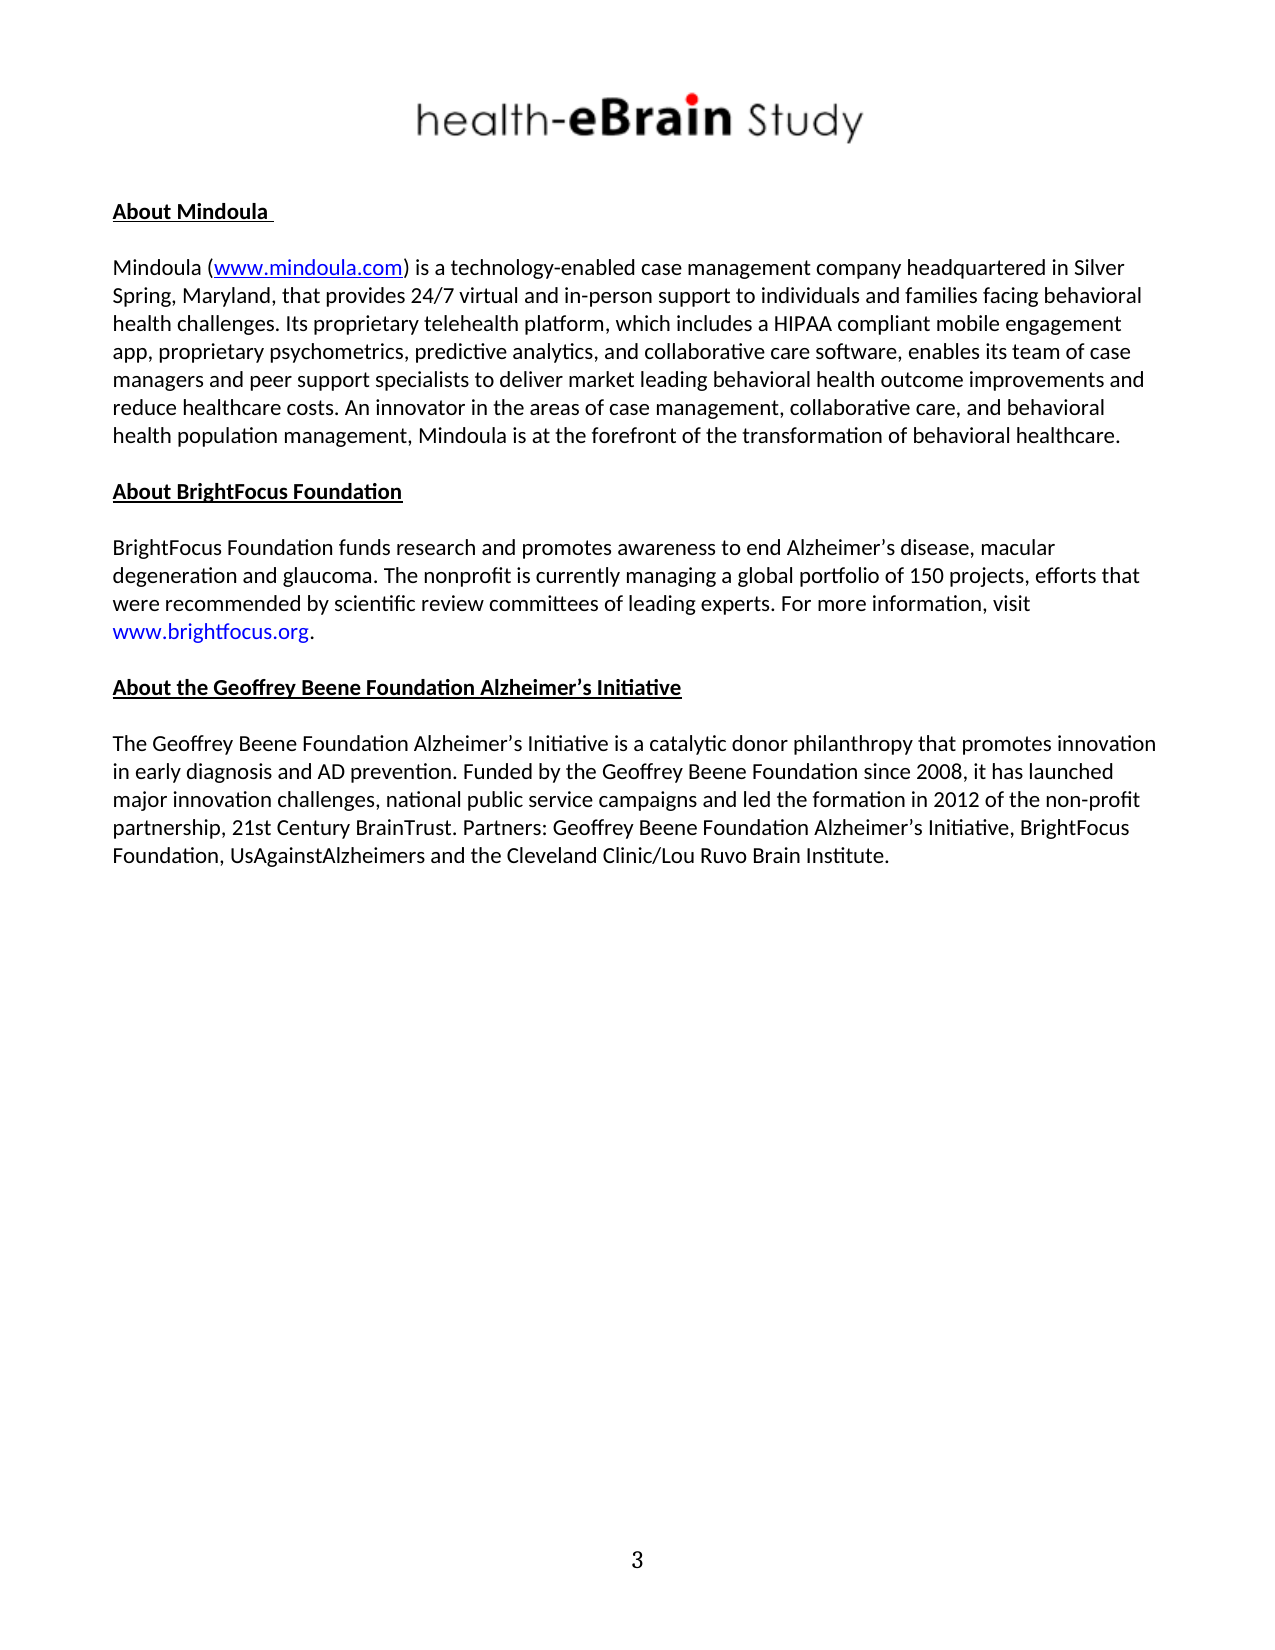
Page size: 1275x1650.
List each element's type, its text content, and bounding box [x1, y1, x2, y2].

text BrightFocus Foundation funds research and promotes awareness to end Alzheimer’s disease, macular degeneration and glaucoma. The nonprofit is currently managing a global portfolio of 150 projects, efforts that were recommended by scientific review committees of leading experts. For more information, visit www.brightfocus.org. [112, 533, 1162, 645]
text About the Geoffrey Beene Foundation Alzheimer’s Initiative [112, 673, 1162, 701]
text About BrightFocus Foundation [112, 477, 1162, 505]
text Mindoula (www.mindoula.com) is a technology-enabled case management company headquartered in Silver Spring, Maryland, that provides 24/7 virtual and in-person support to individuals and families facing behavioral health challenges. Its proprietary telehealth platform, which includes a HIPAA compliant mobile engagement app, proprietary psychometrics, predictive analytics, and collaborative care software, enables its team of case managers and peer support specialists to deliver market leading behavioral health outcome improvements and reduce healthcare costs. An innovator in the areas of case management, collaborative care, and behavioral health population management, Mindoula is at the forefront of the transformation of behavioral healthcare. [112, 253, 1162, 449]
text The Geoffrey Beene Foundation Alzheimer’s Initiative is a catalytic donor philanthropy that promotes innovation in early diagnosis and AD prevention. Funded by the Geoffrey Beene Foundation since 2008, it has launched major innovation challenges, national public service campaigns and led the formation in 2012 of the non-profit partnership, 21st Century BrainTrust. Partners: Geoffrey Beene Foundation Alzheimer’s Initiative, BrightFocus Foundation, UsAgainstAlzheimers and the Cleveland Clinic/Lou Ruvo Brain Institute. [112, 729, 1162, 869]
text About Mindoula [112, 197, 1162, 225]
picture [393, 75, 883, 169]
